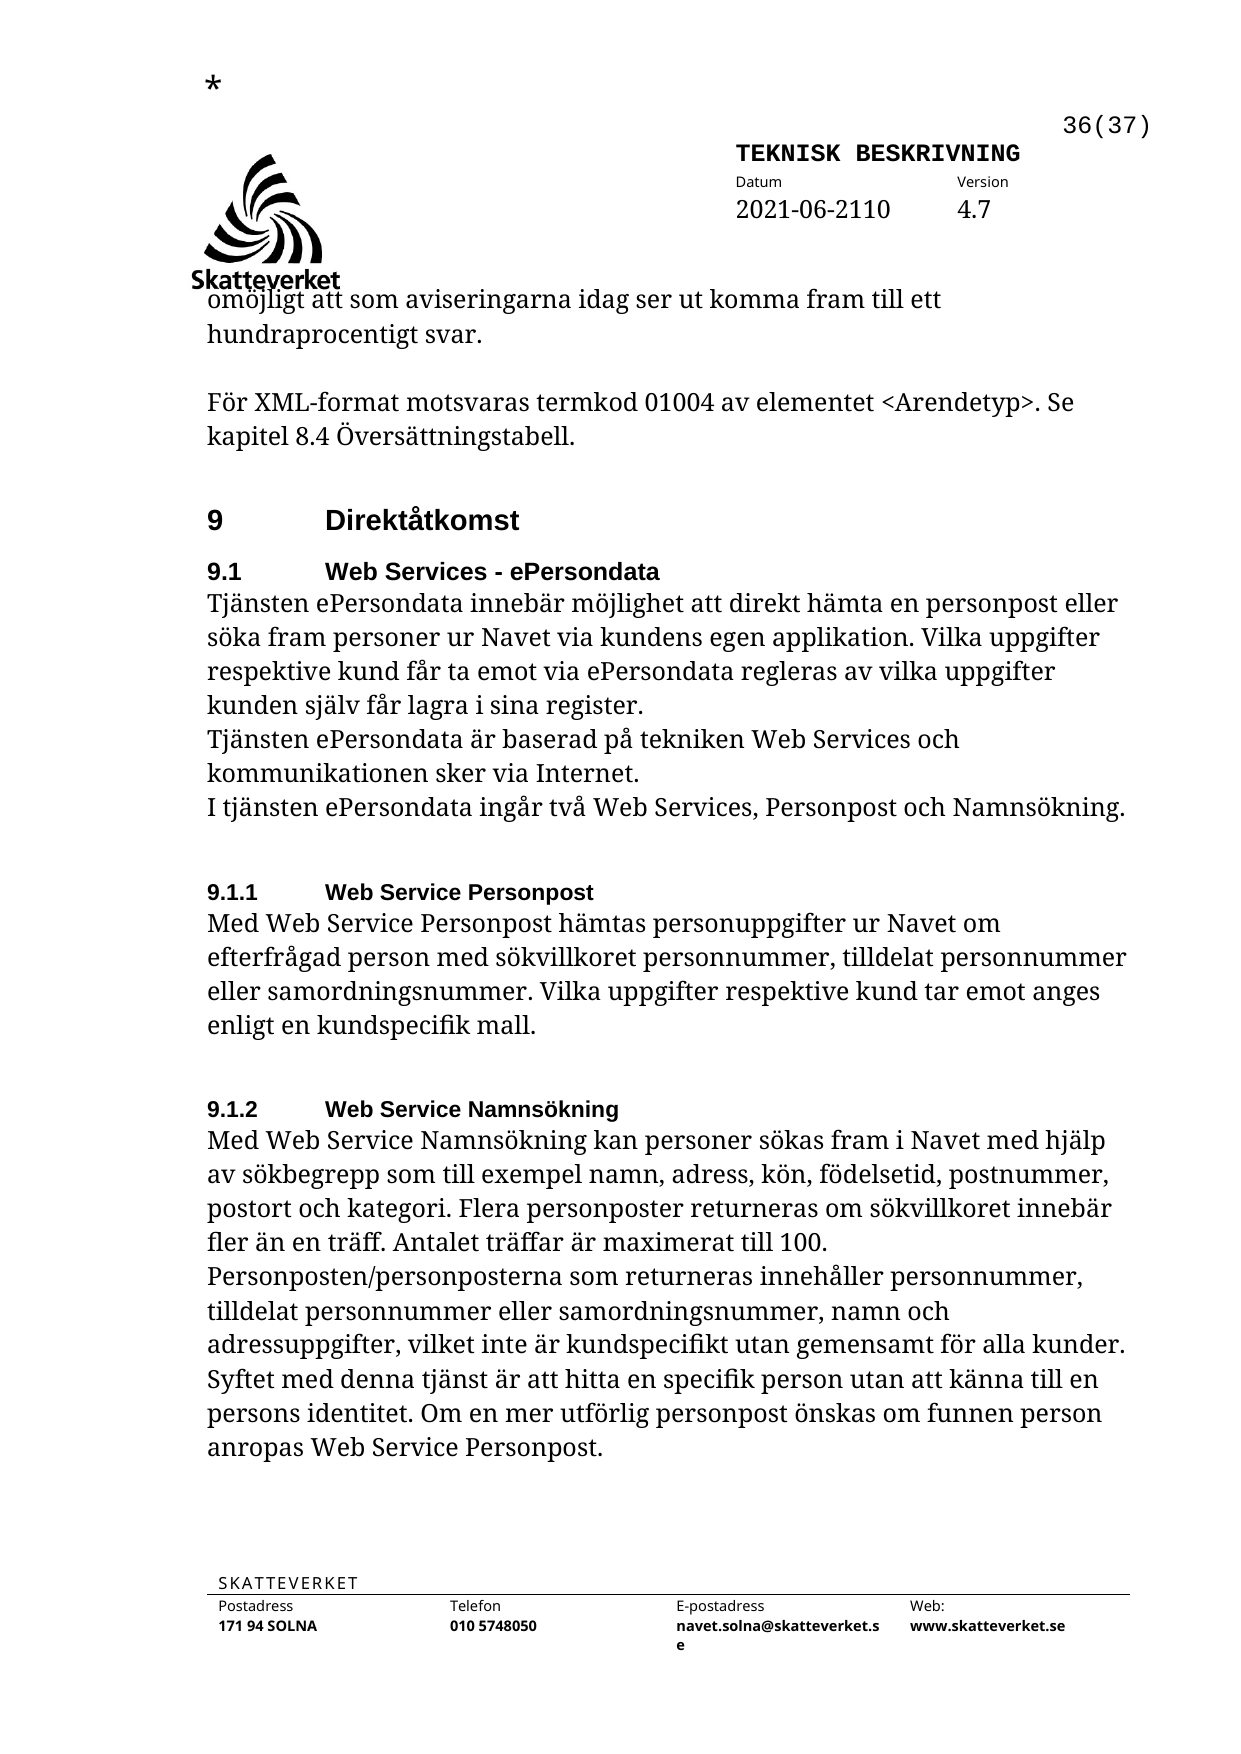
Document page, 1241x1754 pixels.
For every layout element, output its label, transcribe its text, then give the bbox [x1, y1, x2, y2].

subtitle Web Service Personpost [207, 879, 1130, 905]
text Med Web Service Namnsökning kan personer sökas fram i Navet med hjälp av sökbegrepp som till exempel namn, adress, kön, födelsetid, postnummer, postort och kategori. Flera personposter returneras om sökvillkoret innebär fler än en träff. Antalet träffar är maximerat till 100. Personposten/personposterna som returneras innehåller personnummer, tilldelat personnummer eller samordningsnummer, namn och adressuppgifter, vilket inte är kundspecifikt utan gemensamt för alla kunder. Syftet med denna tjänst är att hitta en specifik person utan att känna till en persons identitet. Om en mer utförlig personpost önskas om funnen person anropas Web Service Personpost. [207, 1123, 1130, 1463]
picture [165, 140, 367, 309]
text Tjänsten ePersondata innebär möjlighet att direkt hämta en personpost eller söka fram personer ur Navet via kundens egen applikation. Vilka uppgifter respektive kund får ta emot via ePersondata regleras av vilka uppgifter kunden själv får lagra i sina register. [207, 586, 1130, 722]
subtitle Web Services - ePersondata [207, 557, 1130, 586]
subtitle Direktåtkomst [207, 502, 1130, 536]
text I tjänsten ePersondata ingår två Web Services, Personpost och Namnsökning. [207, 790, 1130, 824]
text Med Web Service Personpost hämtas personuppgifter ur Navet om efterfrågad person med sökvillkoret personnummer, tilldelat personnummer eller samordningsnummer. Vilka uppgifter respektive kund tar emot anges enligt en kundspecifik mall. [207, 905, 1130, 1042]
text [207, 282, 1130, 350]
subtitle Web Service Namnsökning [207, 1096, 1130, 1123]
text För XML-format motsvaras termkod 01004 av elementet <Arendetyp>. Se kapitel 8.4 Översättningstabell. [207, 384, 1130, 452]
text Tjänsten ePersondata är baserad på tekniken Web Services och kommunikationen sker via Internet. [207, 722, 1130, 790]
